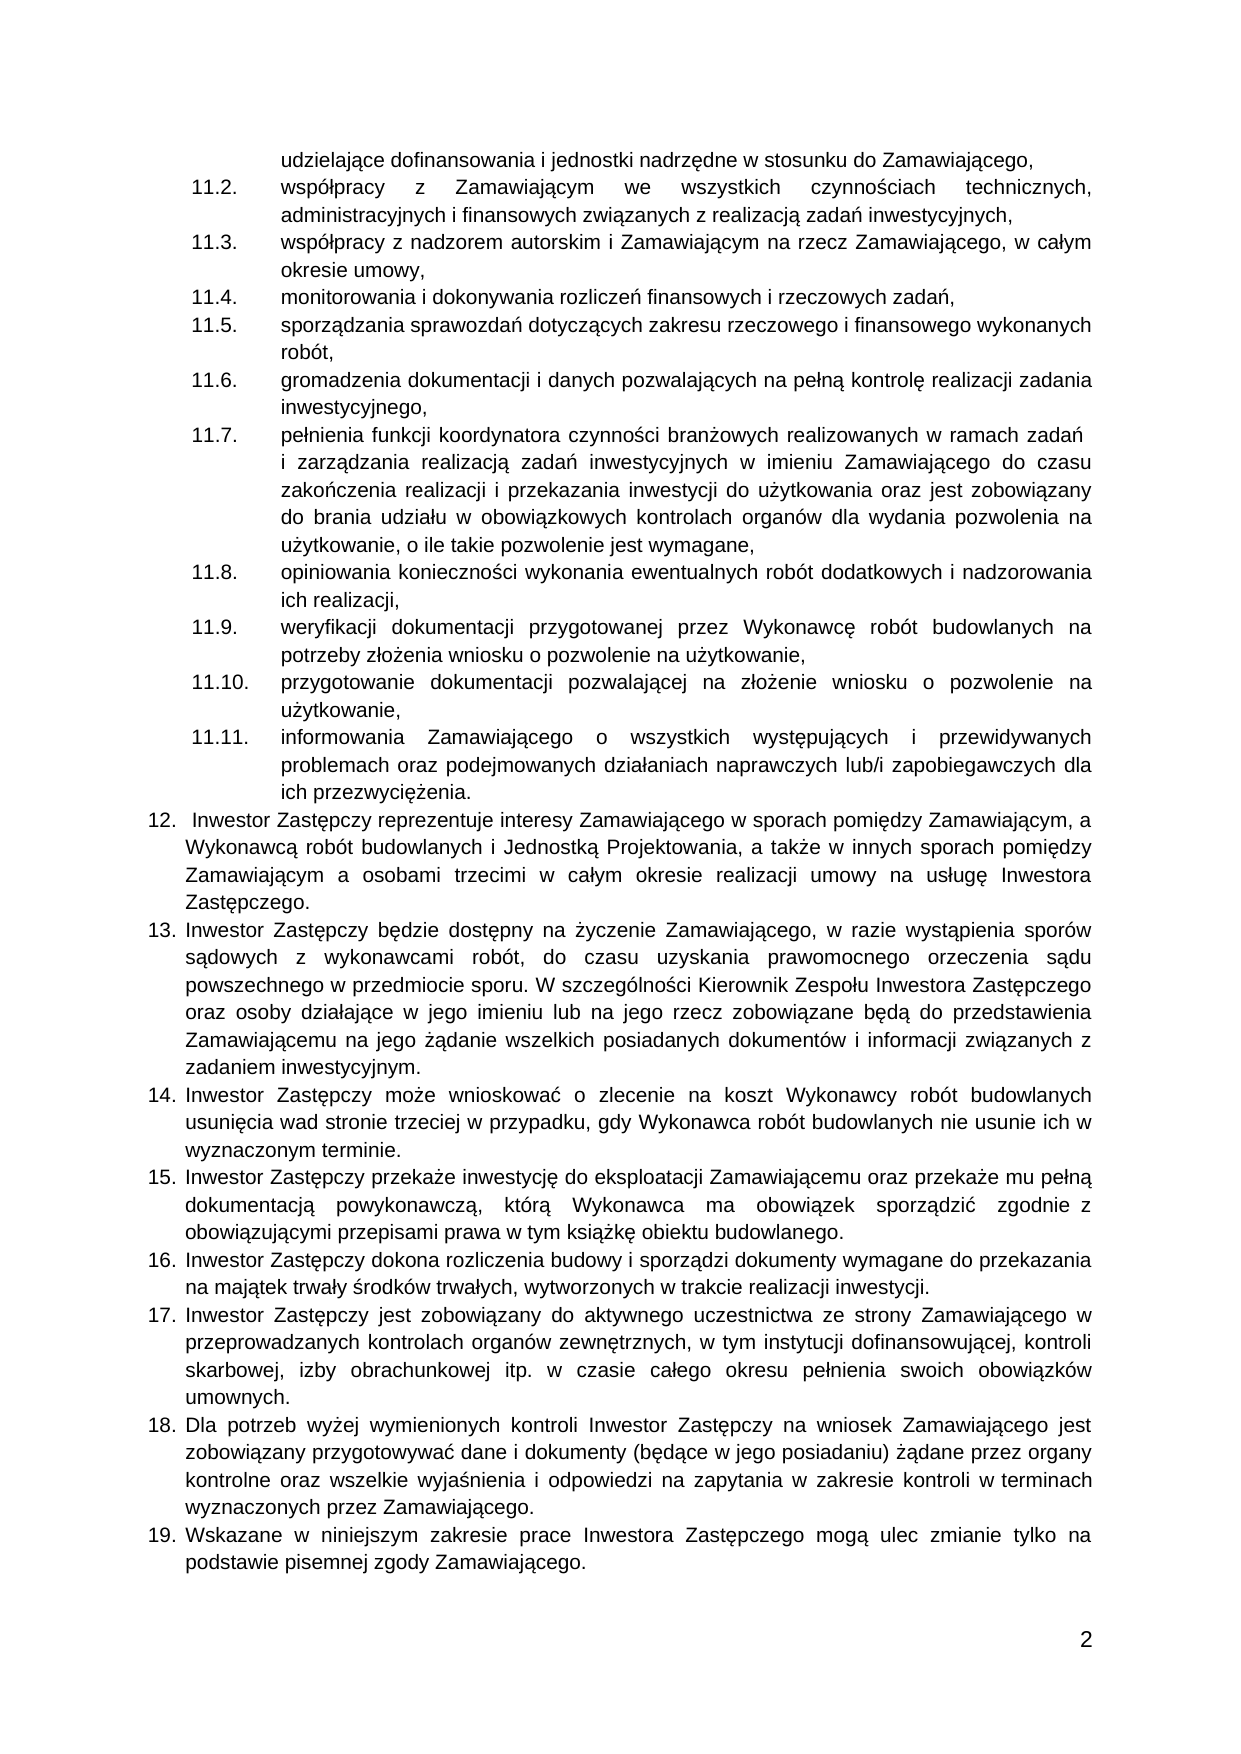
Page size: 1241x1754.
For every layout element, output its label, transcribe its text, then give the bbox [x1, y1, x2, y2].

list Inwestor Zastępczy może wnioskować o zlecenie na koszt Wykonawcy robót budowlanych usunięcia wad stronie trzeciej w przypadku, gdy Wykonawca robót budowlanych nie usunie ich w wyznaczonym terminie. [148, 1083, 1093, 1162]
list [191, 148, 1093, 172]
list opiniowania konieczności wykonania ewentualnych robót dodatkowych i nadzorowania ich realizacji, [191, 560, 1093, 612]
list Inwestor Zastępczy przekaże inwestycję do eksploatacji Zamawiającemu oraz przekaże mu pełną dokumentacją powykonawczą, którą Wykonawca ma obowiązek sporządzić zgodnie z obowiązującymi przepisami prawa w tym książkę obiektu budowlanego. [148, 1165, 1093, 1244]
list Inwestor Zastępczy będzie dostępny na życzenie Zamawiającego, w razie wystąpienia sporów sądowych z wykonawcami robót, do czasu uzyskania prawomocnego orzeczenia sądu powszechnego w przedmiocie sporu. W szczególności Kierownik Zespołu Inwestora Zastępczego oraz osoby działające w jego imieniu lub na jego rzecz zobowiązane będą do przedstawienia Zamawiającemu na jego żądanie wszelkich posiadanych dokumentów i informacji związanych z zadaniem inwestycyjnym. [148, 918, 1093, 1079]
list monitorowania i dokonywania rozliczeń finansowych i rzeczowych zadań, [191, 285, 1093, 309]
list gromadzenia dokumentacji i danych pozwalających na pełną kontrolę realizacji zadania inwestycyjnego, [191, 368, 1093, 419]
list Inwestor Zastępczy reprezentuje interesy Zamawiającego w sporach pomiędzy Zamawiającym, a Wykonawcą robót budowlanych i Jednostką Projektowania, a także w innych sporach pomiędzy Zamawiającym a osobami trzecimi w całym okresie realizacji umowy na usługę Inwestora Zastępczego. [148, 808, 1093, 914]
list Wskazane w niniejszym zakresie prace Inwestora Zastępczego mogą ulec zmianie tylko na podstawie pisemnej zgody Zamawiającego. [148, 1523, 1093, 1574]
list przygotowanie dokumentacji pozwalającej na złożenie wniosku o pozwolenie na użytkowanie, [191, 670, 1093, 722]
list pełnienia funkcji koordynatora czynności branżowych realizowanych w ramach zadań i zarządzania realizacją zadań inwestycyjnych w imieniu Zamawiającego do czasu zakończenia realizacji i przekazania inwestycji do użytkowania oraz jest zobowiązany do brania udziału w obowiązkowych kontrolach organów dla wydania pozwolenia na użytkowanie, o ile takie pozwolenie jest wymagane, [191, 423, 1093, 557]
list sporządzania sprawozdań dotyczących zakresu rzeczowego i finansowego wykonanych robót, [191, 313, 1093, 364]
list Dla potrzeb wyżej wymienionych kontroli Inwestor Zastępczy na wniosek Zamawiającego jest zobowiązany przygotowywać dane i dokumenty (będące w jego posiadaniu) żądane przez organy kontrolne oraz wszelkie wyjaśnienia i odpowiedzi na zapytania w zakresie kontroli w terminach wyznaczonych przez Zamawiającego. [148, 1413, 1093, 1519]
list informowania Zamawiającego o wszystkich występujących i przewidywanych problemach oraz podejmowanych działaniach naprawczych lub/i zapobiegawczych dla ich przezwyciężenia. [191, 725, 1093, 804]
list współpracy z Zamawiającym we wszystkich czynnościach technicznych, administracyjnych i finansowych związanych z realizacją zadań inwestycyjnych, [191, 175, 1093, 227]
list Inwestor Zastępczy dokona rozliczenia budowy i sporządzi dokumenty wymagane do przekazania na majątek trwały środków trwałych, wytworzonych w trakcie realizacji inwestycji. [148, 1248, 1093, 1299]
list weryfikacji dokumentacji przygotowanej przez Wykonawcę robót budowlanych na potrzeby złożenia wniosku o pozwolenie na użytkowanie, [191, 615, 1093, 667]
list Inwestor Zastępczy jest zobowiązany do aktywnego uczestnictwa ze strony Zamawiającego w przeprowadzanych kontrolach organów zewnętrznych, w tym instytucji dofinansowującej, kontroli skarbowej, izby obrachunkowej itp. w czasie całego okresu pełnienia swoich obowiązków umownych. [148, 1303, 1093, 1409]
list współpracy z nadzorem autorskim i Zamawiającym na rzecz Zamawiającego, w całym okresie umowy, [191, 230, 1093, 282]
